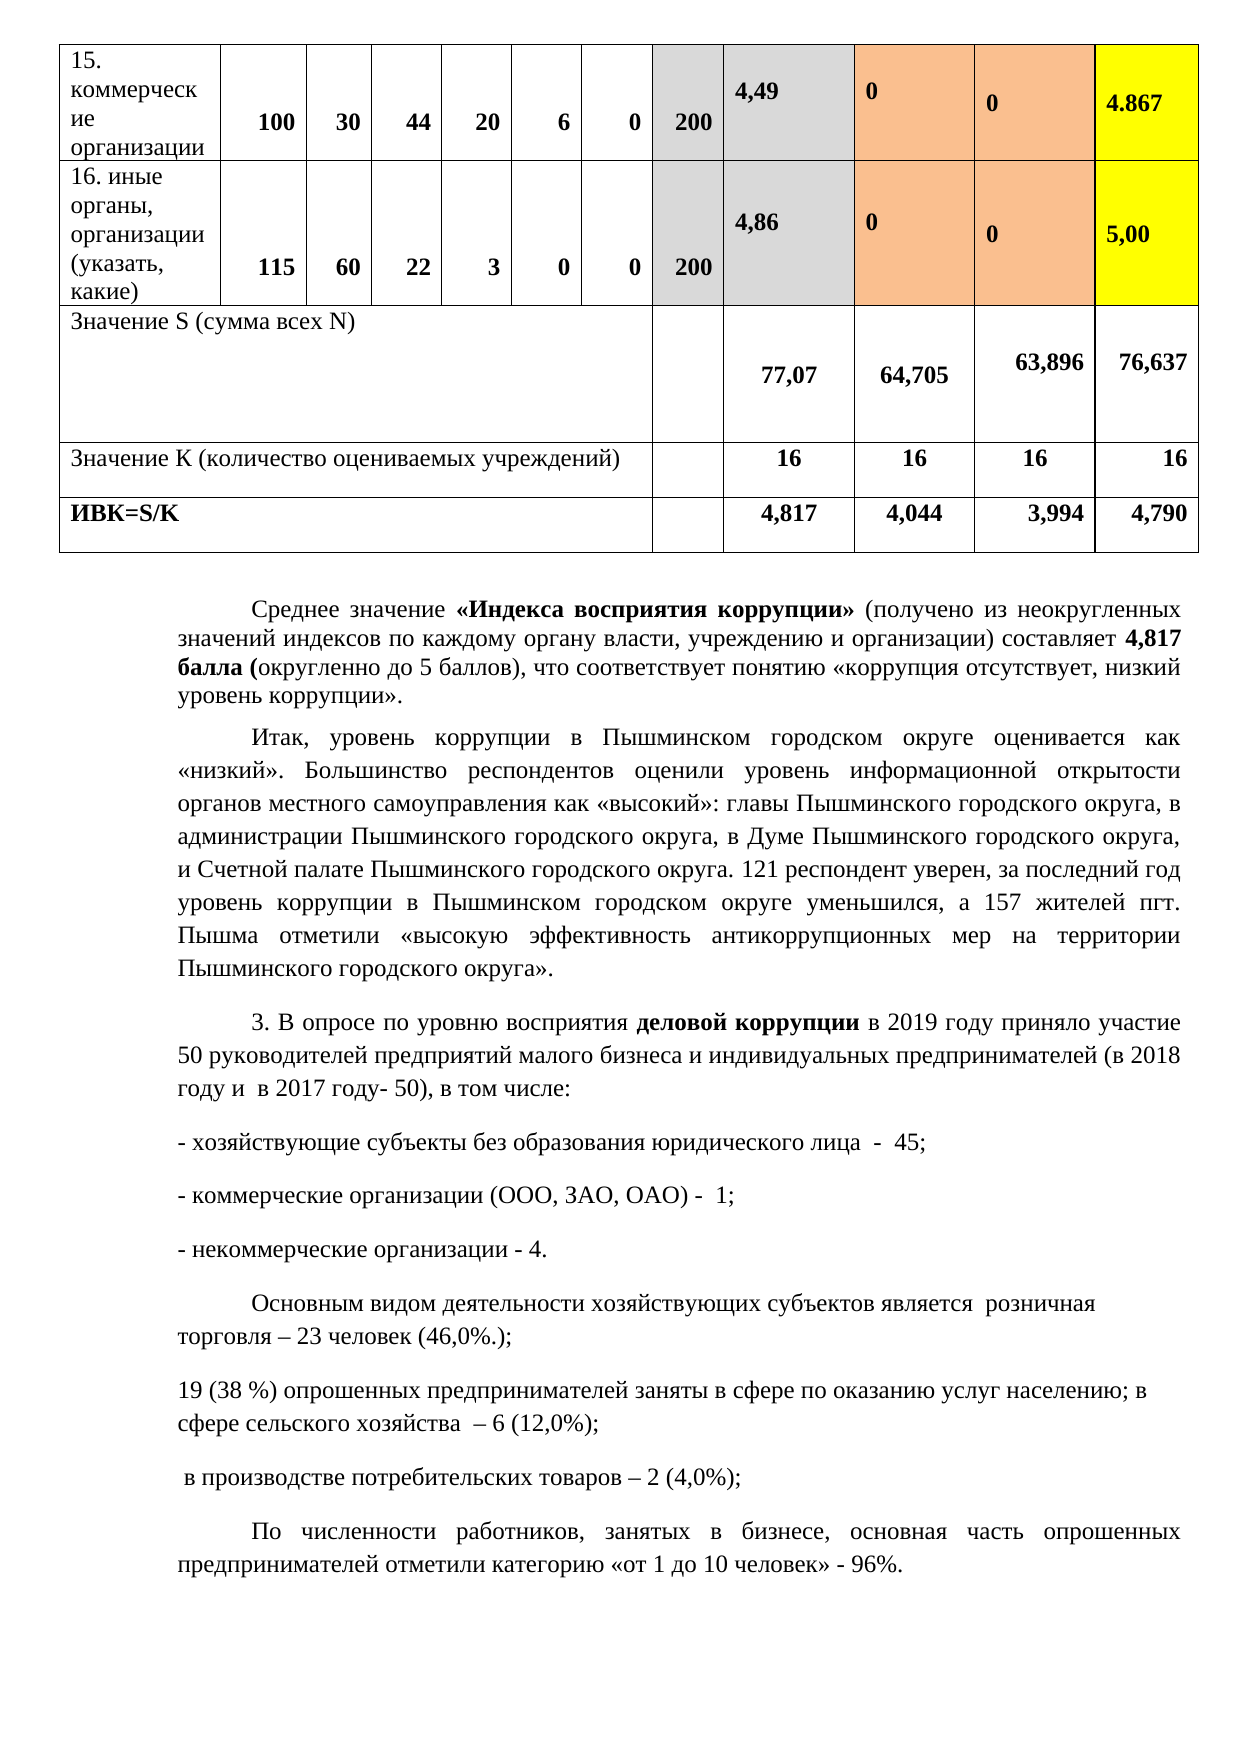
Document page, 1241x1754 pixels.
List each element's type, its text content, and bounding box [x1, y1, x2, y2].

text Среднее значение «Индекса восприятия коррупции» (получено из неокругленных значений индексов по каждому органу власти, учреждению и организации) составляет 4,817 балла (округленно до 5 баллов), что соответствует понятию «коррупция отсутствует, низкий уровень коррупции». [177, 594, 1181, 709]
table_cell 0 [582, 161, 652, 305]
table_cell 115 [221, 161, 306, 305]
table_cell 0 [975, 161, 1094, 305]
table_cell 77,07 [724, 306, 854, 442]
table_cell 0 [582, 45, 652, 160]
text - коммерческие организации (ООО, ЗАО, ОАО) - 1; [177, 1181, 1181, 1209]
table_cell 15. коммерческие организации [60, 45, 220, 160]
table_cell [653, 498, 723, 552]
table_cell 0 [512, 161, 581, 305]
text - некоммерческие организации - 4. [177, 1234, 1181, 1263]
table_cell 64,705 [855, 306, 974, 442]
table_cell 16 [724, 443, 854, 497]
table_cell 200 [653, 45, 723, 160]
table_cell [653, 443, 723, 497]
text По численности работников, занятых в бизнесе, основная часть опрошенных предпринимателей отметили категорию «от 1 до 10 человек» - 96%. [177, 1516, 1181, 1578]
table_cell Значение К (количество оцениваемых учреждений) [60, 443, 652, 497]
table_cell 4.867 [1096, 45, 1198, 160]
table_cell 4,86 [724, 161, 854, 305]
text Основным видом деятельности хозяйствующих субъектов является розничная торговля – 23 человек (46,0%.); [177, 1288, 1181, 1350]
table_cell 76,637 [1096, 306, 1198, 442]
table_cell 16 [855, 443, 974, 497]
table_cell 4,817 [724, 498, 854, 552]
table_cell 30 [307, 45, 371, 160]
text 19 (38 %) опрошенных предпринимателей заняты в сфере по оказанию услуг населению; в сфере сельского хозяйства – 6 (12,0%); [177, 1375, 1181, 1437]
table_cell 16 [1096, 443, 1198, 497]
text 3. В опросе по уровню восприятия деловой коррупции в 2019 году приняло участие 50 руководителей предприятий малого бизнеса и индивидуальных предпринимателей (в 2018 году и в 2017 году- 50), в том числе: [177, 1007, 1181, 1102]
table_cell Значение S (сумма всех N) [60, 306, 652, 442]
text Итак, уровень коррупции в Пышминском городском округе оценивается как «низкий». Большинство респондентов оценили уровень информационной открытости органов местного самоуправления как «высокий»: главы Пышминского городского округа, в администрации Пышминского городского округа, в Думе Пышминского городского округа, и Счетной палате Пышминского городского округа. 121 респондент уверен, за последний год уровень коррупции в Пышминском городском округе уменьшился, а 157 жителей пгт. Пышма отметили «высокую эффективность антикоррупционных мер на территории Пышминского городского округа». [177, 722, 1181, 982]
table_cell 4,790 [1096, 498, 1198, 552]
table_cell [653, 306, 723, 442]
table_cell 22 [372, 161, 441, 305]
table_cell 200 [653, 161, 723, 305]
table_cell 63,896 [975, 306, 1094, 442]
table_cell 5,00 [1096, 161, 1198, 305]
table_cell 4,49 [724, 45, 854, 160]
table_cell 4,044 [855, 498, 974, 552]
text - хозяйствующие субъекты без образования юридического лица - 45; [177, 1127, 1181, 1156]
text в производстве потребительских товаров – 2 (4,0%); [177, 1462, 1181, 1491]
table_cell 20 [442, 45, 511, 160]
table_cell 3,994 [975, 498, 1094, 552]
table_cell 3 [442, 161, 511, 305]
table_cell 0 [855, 161, 974, 305]
table_cell 16 [975, 443, 1094, 497]
table_cell ИВК=S/K [60, 498, 652, 552]
table_cell 60 [307, 161, 371, 305]
table_cell 100 [221, 45, 306, 160]
table_cell 0 [855, 45, 974, 160]
table_cell 0 [975, 45, 1094, 160]
table_cell 6 [512, 45, 581, 160]
table_cell 16. иные органы, организации (указать, какие) [60, 161, 220, 305]
table_cell 44 [372, 45, 441, 160]
